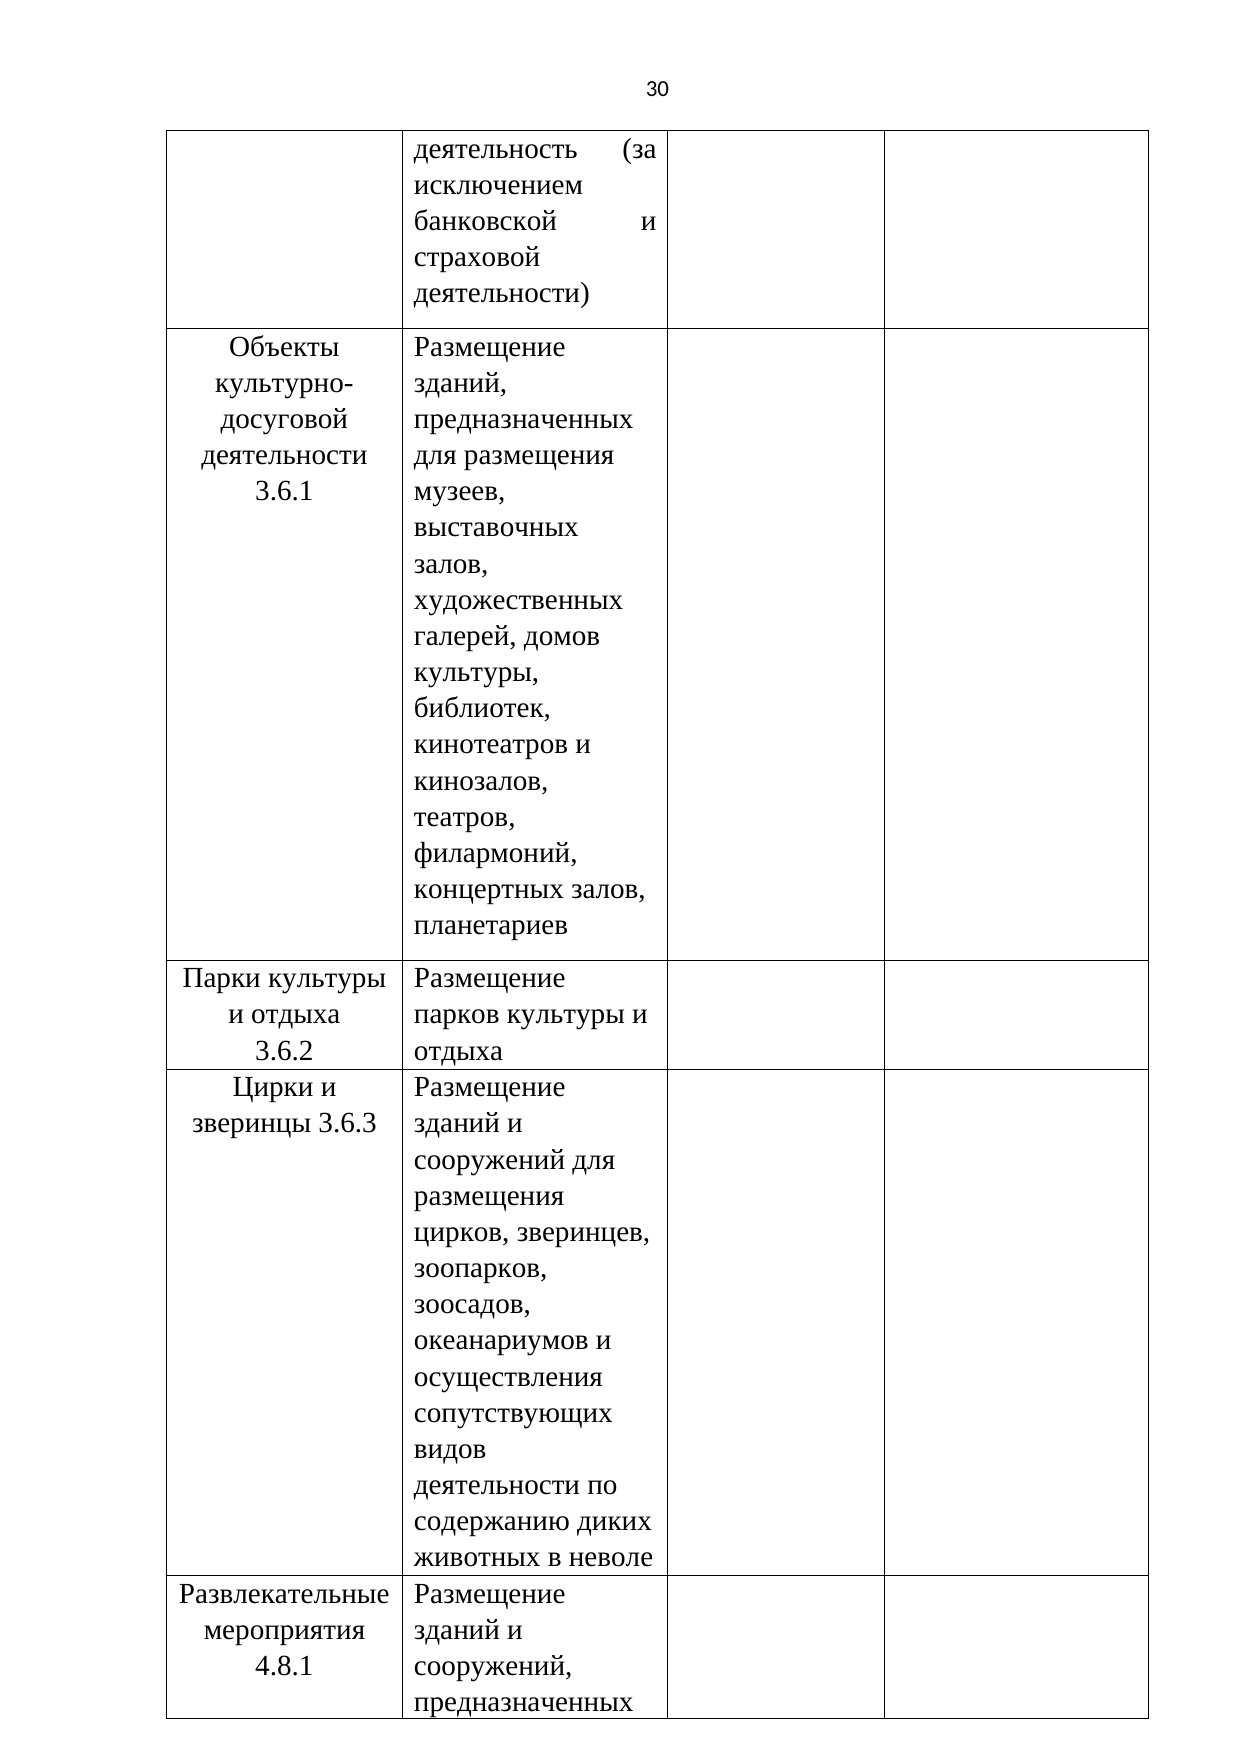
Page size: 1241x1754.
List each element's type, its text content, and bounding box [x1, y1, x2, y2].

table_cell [403, 1576, 667, 1718]
table_cell Размещение зданий и сооружений для размещения цирков, зверинцев, зоопарков, зоосадов, океанариумов и осуществления сопутствующих видов деятельности по содержанию диких животных в неволе [403, 1070, 667, 1575]
table_cell Размещение зданий, предназначенных для размещения музеев, выставочных залов, художественных галерей, домов культуры, библиотек, кинотеатров и кинозалов, театров, филармоний, концертных залов, планетариев [403, 329, 667, 959]
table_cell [403, 131, 667, 328]
table_cell [885, 131, 1148, 328]
table_cell [885, 1576, 1148, 1718]
table_cell [668, 1576, 884, 1718]
table_cell Размещение парков культуры и отдыха [403, 961, 667, 1068]
table_cell [885, 1070, 1148, 1575]
table_cell Объекты культурно-досуговой деятельности 3.6.1 [167, 329, 402, 959]
table_cell Парки культуры и отдыха 3.6.2 [167, 961, 402, 1068]
table_cell Цирки и зверинцы 3.6.3 [167, 1070, 402, 1575]
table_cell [167, 131, 402, 328]
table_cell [167, 1576, 402, 1718]
table_cell [885, 961, 1148, 1068]
table_cell [668, 329, 884, 959]
table_cell [668, 1070, 884, 1575]
table_cell [668, 961, 884, 1068]
table_cell [668, 131, 884, 328]
table_cell [885, 329, 1148, 959]
